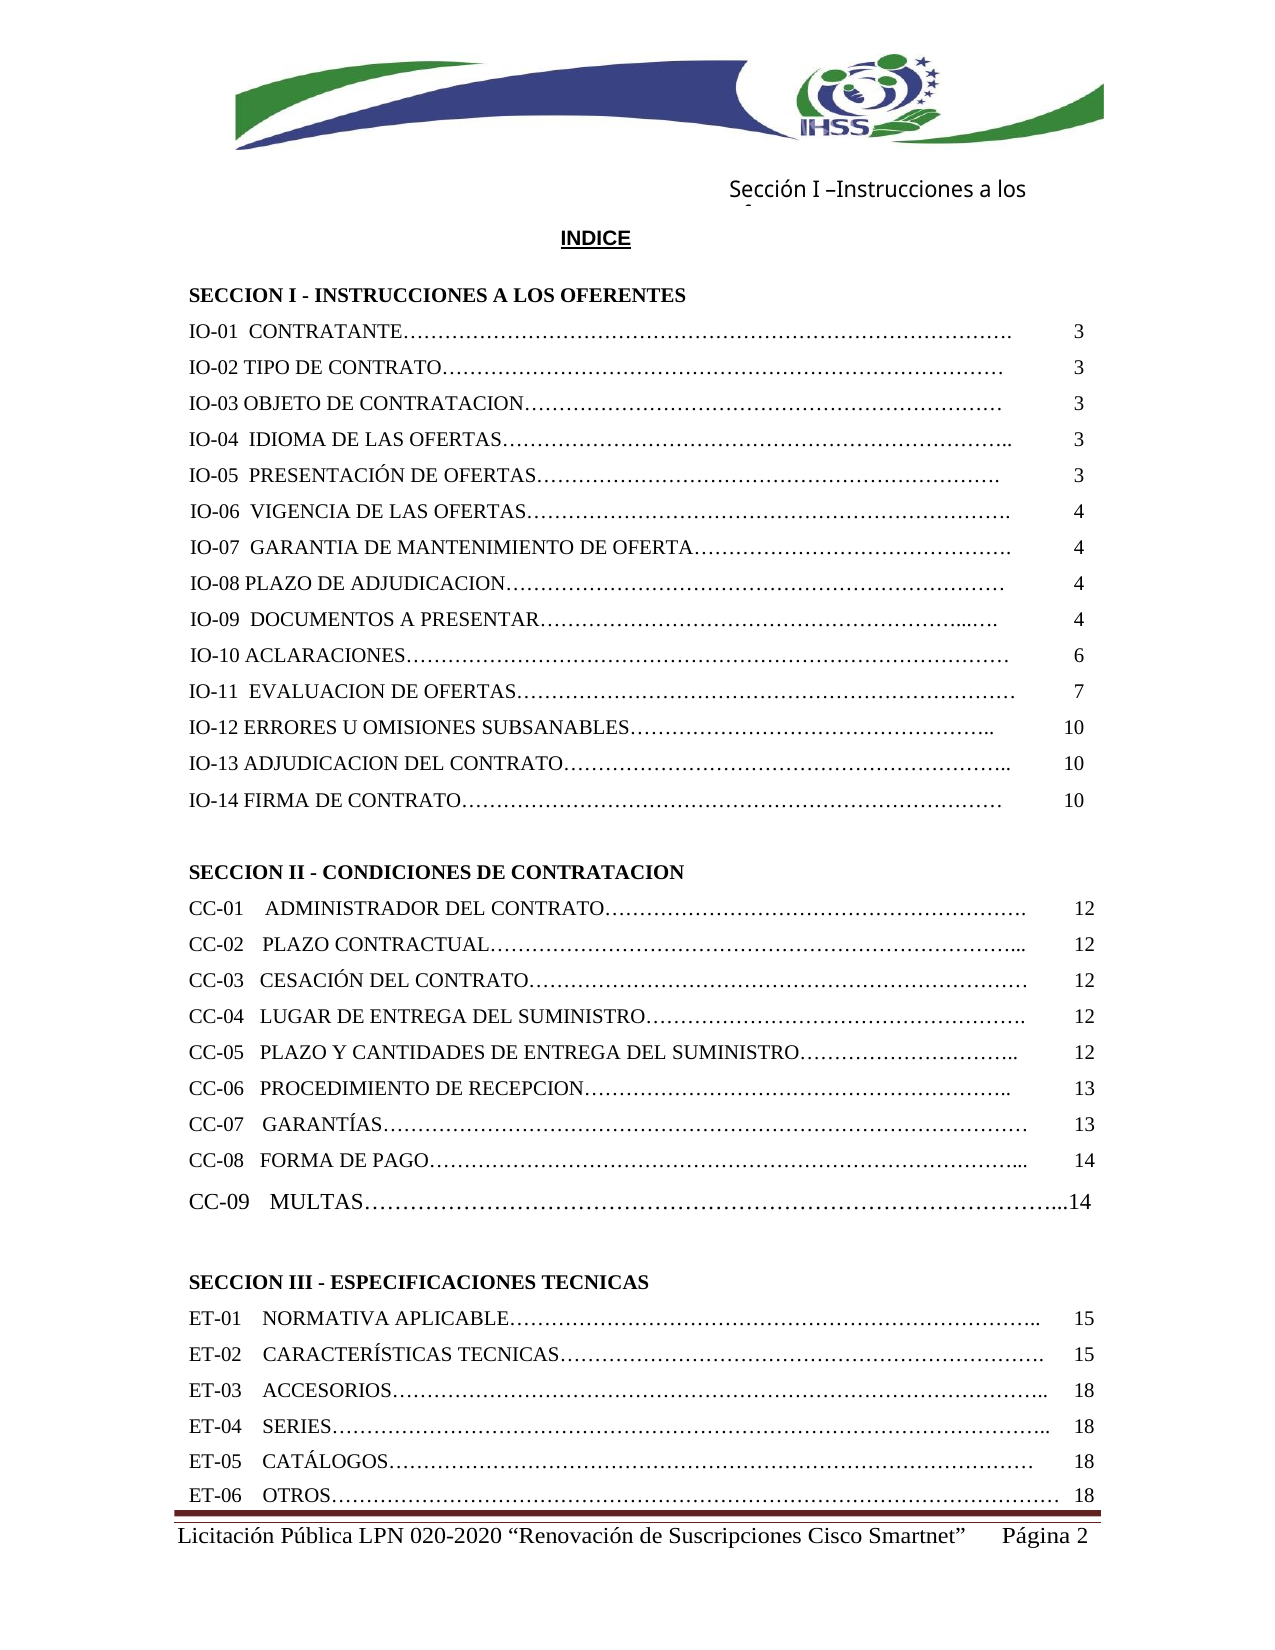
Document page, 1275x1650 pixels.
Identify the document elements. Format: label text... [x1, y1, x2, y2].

text CC-05 PLAZO Y CANTIDADES DE ENTREGA DEL SUMINISTRO………………………….. 12 [188, 1040, 1107, 1064]
table_cell SERIES………………………………………………………………………………………….. [252, 1408, 1067, 1444]
table_cell 18 [1067, 1372, 1100, 1408]
table_cell ET-06 [183, 1480, 252, 1509]
text SECCION III - ESPECIFICACIONES TECNICAS [188, 1270, 1107, 1294]
text CC-08 FORMA DE PAGO…………………………………………………………………………... 14 [188, 1148, 1107, 1172]
text IO-08 PLAZO DE ADJUDICACION……………………………………………………………… 4 [190, 571, 1107, 595]
text IO-03 OBJETO DE CONTRATACION…………………………………………………………… 3 [188, 391, 1107, 415]
picture [235, 54, 1104, 150]
text IO-12 ERRORES U OMISIONES SUBSANABLES…………………………………………….. 10 [188, 715, 1107, 739]
table_cell OTROS…………………………………………………………………………………………… [252, 1480, 1067, 1509]
text IO-11 EVALUACION DE OFERTAS……………………………………………………………… 7 [188, 679, 1107, 703]
table_cell 18 [1067, 1444, 1100, 1480]
text IO-02 TIPO DE CONTRATO……………………………………………………………………… 3 [188, 355, 1107, 379]
table_cell ET-05 [183, 1444, 252, 1480]
table_cell CATÁLOGOS………………………………………………………………………………… [252, 1444, 1067, 1480]
text CC-06 PROCEDIMIENTO DE RECEPCION…………………………………………………….. 13 [188, 1076, 1107, 1100]
text IO-13 ADJUDICACION DEL CONTRATO……………………………………………………….. 10 [188, 751, 1107, 775]
text CC-01 ADMINISTRADOR DEL CONTRATO……………………………………………………. 12 [188, 896, 1107, 919]
text IO-04 IDIOMA DE LAS OFERTAS……………………………………………………………….. 3 [188, 427, 1107, 451]
table_cell 18 [1067, 1408, 1100, 1444]
text INDICE [162, 226, 1029, 250]
table_header 15 [1067, 1307, 1100, 1336]
text IO-14 FIRMA DE CONTRATO…………………………………………………………………… 10 [188, 787, 1107, 812]
table_header ET-01 [183, 1307, 252, 1336]
table_header NORMATIVA APLICABLE………………………………………………………………….. [252, 1307, 1067, 1336]
text IO-07 GARANTIA DE MANTENIMIENTO DE OFERTA………………………………………. 4 [190, 535, 1107, 559]
text CC-04 LUGAR DE ENTREGA DEL SUMINISTRO………………………………………………. 12 [188, 1003, 1107, 1028]
text IO-10 ACLARACIONES…………………………………………………………………………… 6 [190, 643, 1107, 667]
text IO-09 DOCUMENTOS A PRESENTAR……………………………………………………...…. 4 [190, 607, 1107, 631]
table_cell ET-03 [183, 1372, 252, 1408]
text IO-06 VIGENCIA DE LAS OFERTAS……………………………………………………………. 4 [190, 499, 1107, 523]
text IO-01 CONTRATANTE……………………………………………………………………………. 3 [188, 319, 1107, 343]
text CC-09 MULTAS……………………………………………………………………………….. .14 [188, 1188, 1107, 1214]
text SECCION II - CONDICIONES DE CONTRATACION [188, 860, 1107, 884]
table_cell CARACTERÍSTICAS TECNICAS……………………………………………………………. [252, 1336, 1067, 1372]
text IO-05 PRESENTACIÓN DE OFERTAS…………………………………………………………. 3 [188, 463, 1107, 487]
text CC-03 CESACIÓN DEL CONTRATO……………………………………………………………… 12 [188, 968, 1107, 992]
text CC-02 PLAZO CONTRACTUAL…………………………………………………………………... 12 [188, 932, 1107, 956]
table_cell ET-02 [183, 1336, 252, 1372]
table_cell ACCESORIOS………………………………………………………………………………….. [252, 1372, 1067, 1408]
table_cell 15 [1067, 1336, 1100, 1372]
table_cell ET-04 [183, 1408, 252, 1444]
text CC-07 GARANTÍAS………………………………………………………………………………… 13 [188, 1112, 1107, 1136]
text SECCION I - INSTRUCCIONES A LOS OFERENTES [188, 283, 1107, 307]
table_cell 18 [1067, 1480, 1100, 1509]
